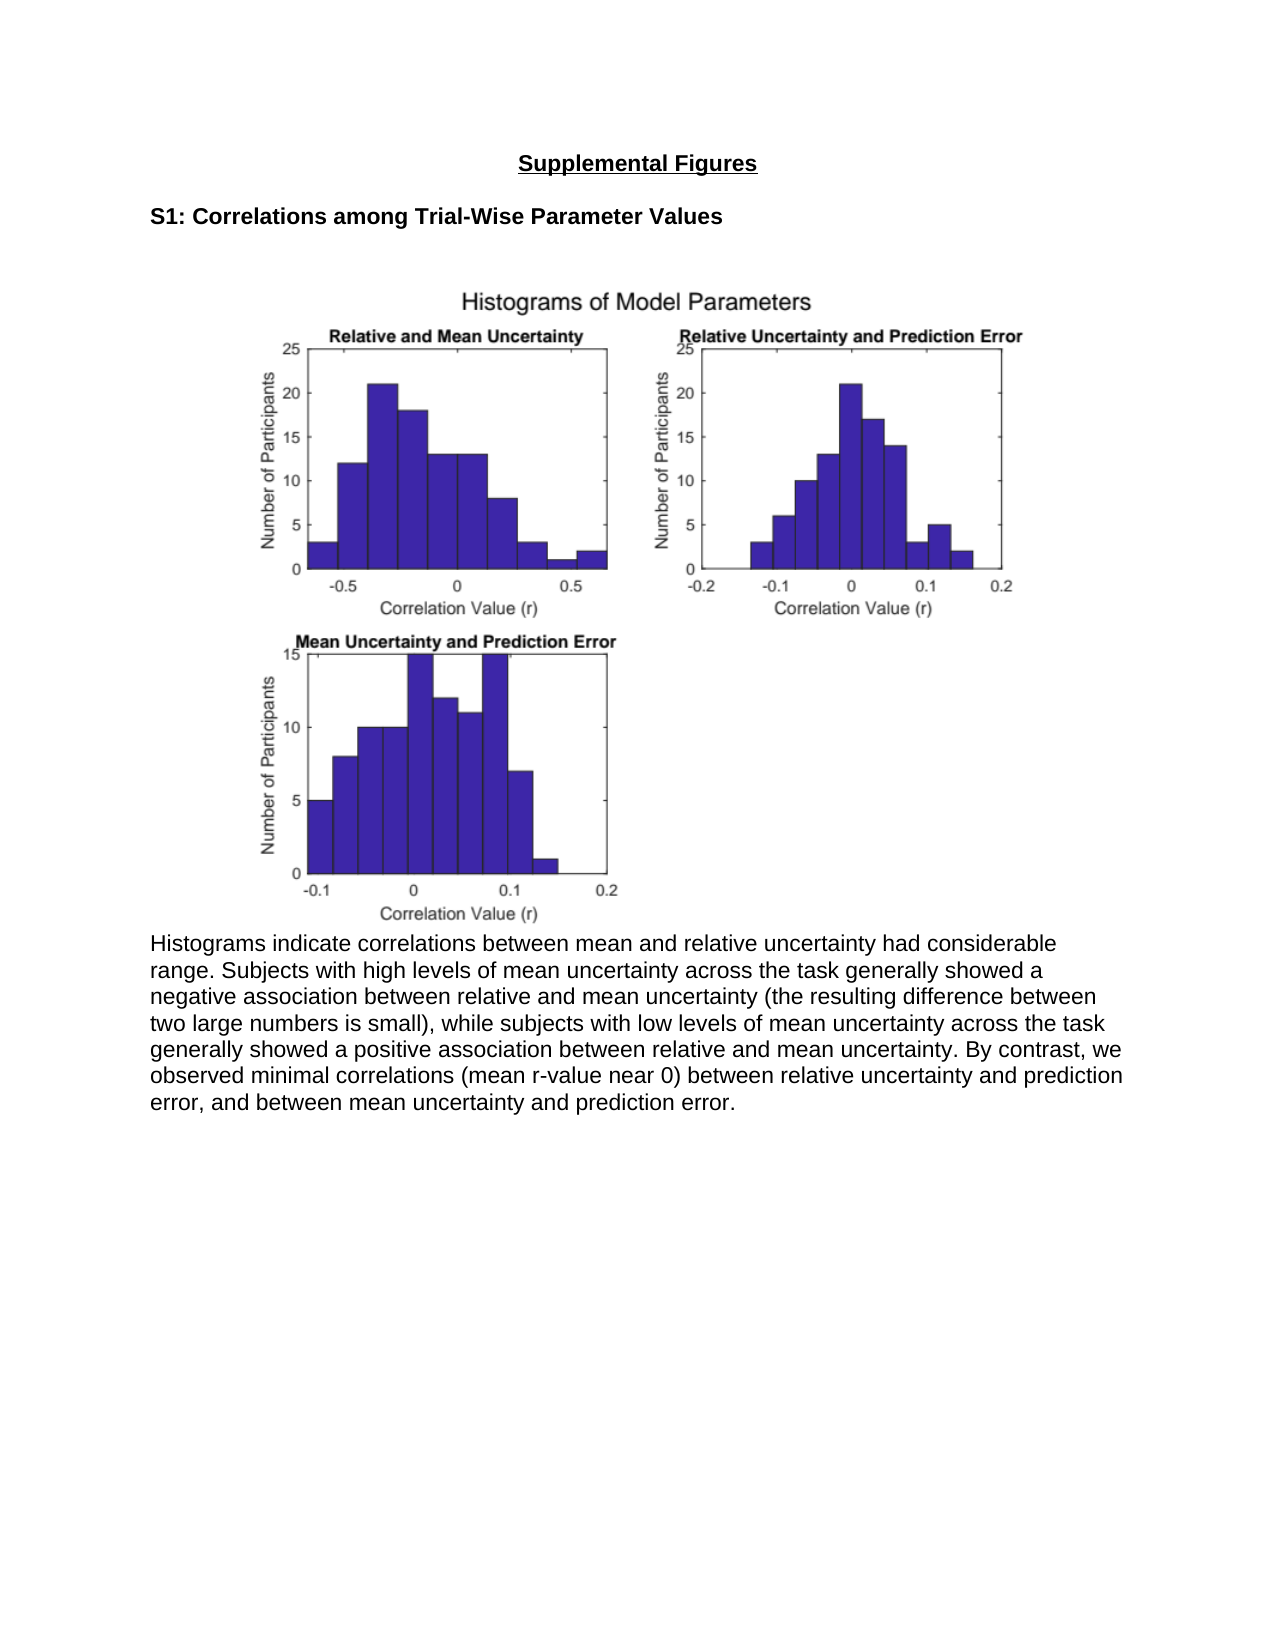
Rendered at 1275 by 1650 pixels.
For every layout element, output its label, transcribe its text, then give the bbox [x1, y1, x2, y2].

text Supplemental Figures [150, 150, 1125, 176]
text Histograms indicate correlations between mean and relative uncertainty had considerable range. Subjects with high levels of mean uncertainty across the task generally showed a negative association between relative and mean uncertainty (the resulting difference between two large numbers is small), while subjects with low levels of mean uncertainty across the task generally showed a positive association between relative and mean uncertainty. By contrast, we observed minimal correlations (mean r-value near 0) between relative uncertainty and prediction error, and between mean uncertainty and prediction error. [150, 930, 1125, 1115]
text S1: Correlations among Trial-Wise Parameter Values [150, 203, 1125, 229]
